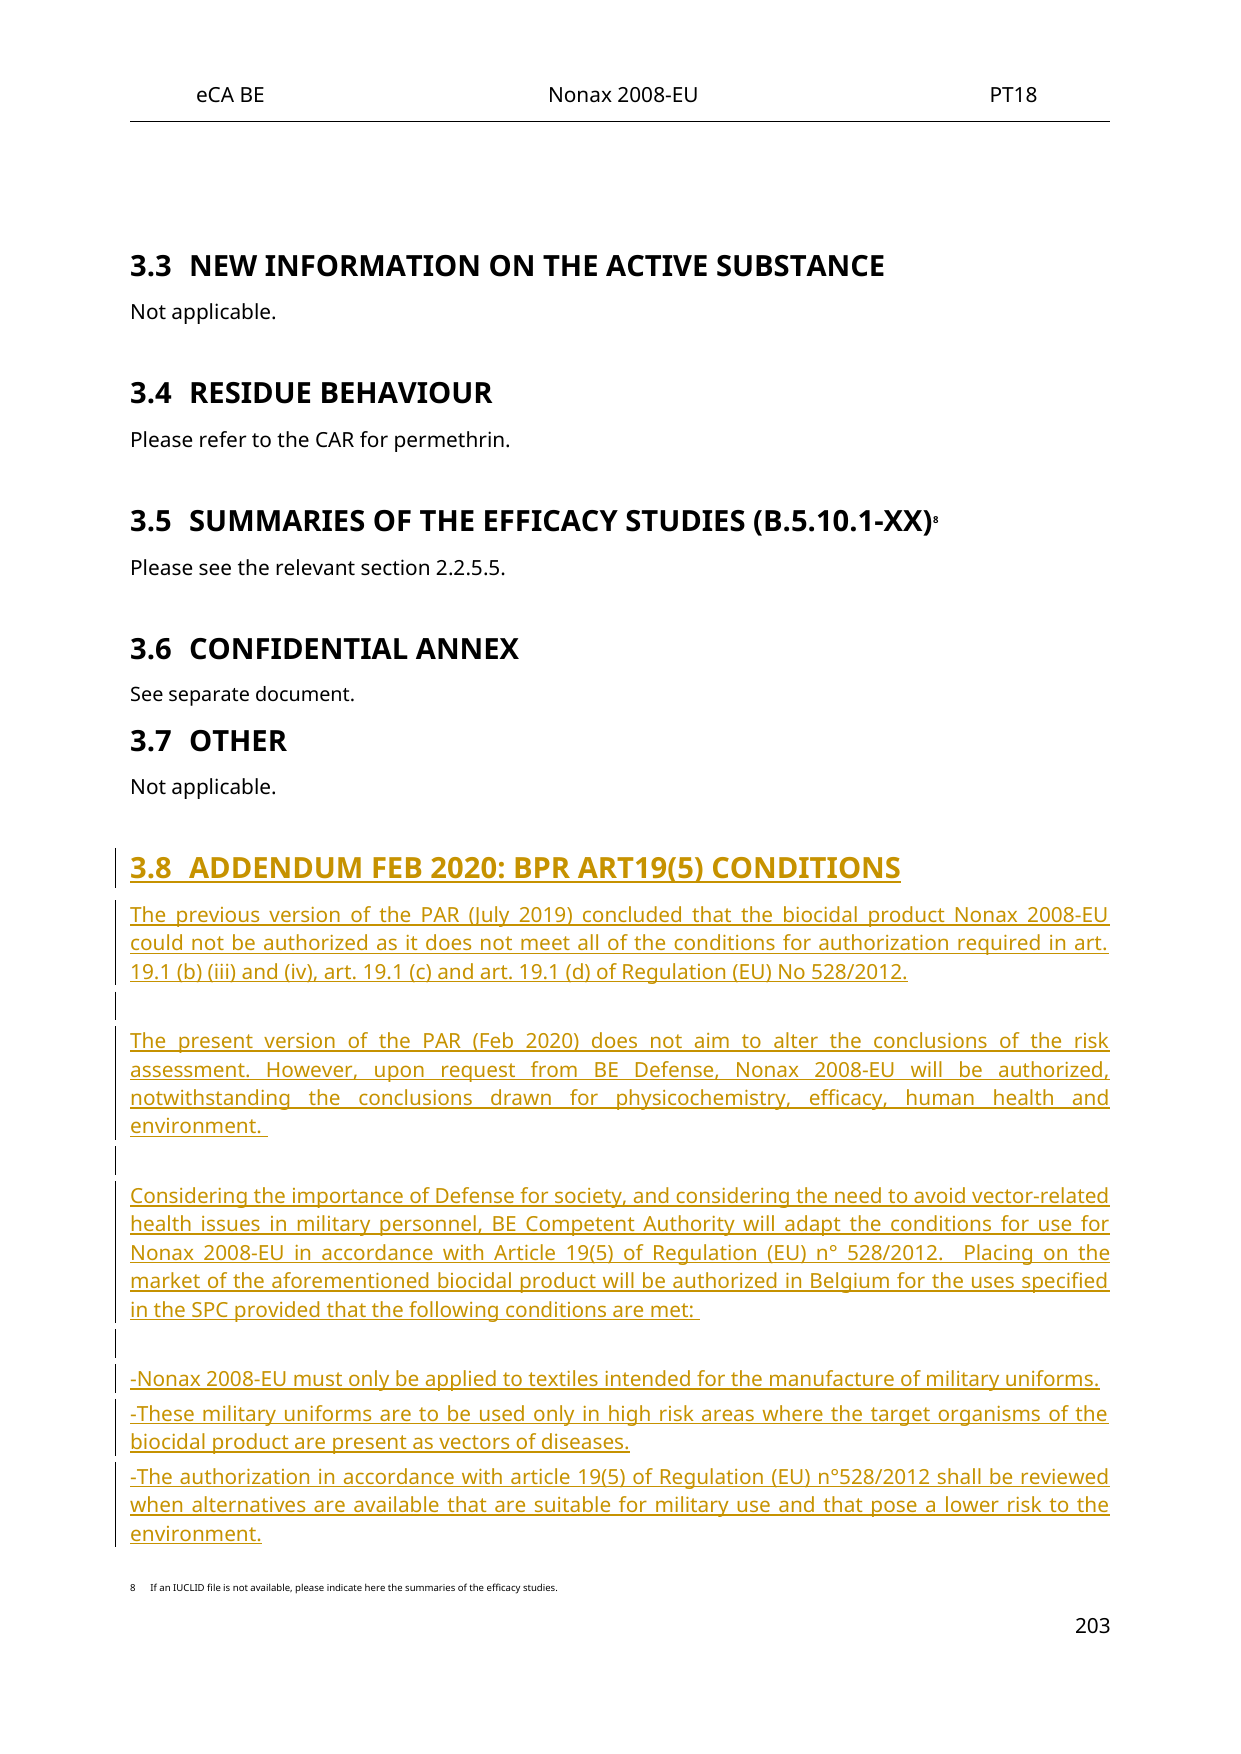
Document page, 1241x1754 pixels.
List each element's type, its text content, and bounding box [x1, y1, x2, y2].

subtitle Residue behaviour [130, 373, 1110, 412]
subtitle New information on the active substance [130, 245, 1110, 284]
subtitle Summaries of the efficacy studies (B.5.10.1-xx) [130, 501, 1110, 540]
subtitle Confidential annex [130, 628, 1110, 668]
subtitle Other [130, 720, 1110, 760]
text See separate document. [130, 681, 1110, 707]
text Please refer to the CAR for permethrin. [130, 425, 1110, 453]
text Not applicable. [130, 297, 1110, 326]
text Please see the relevant section 2.2.5.5. [130, 553, 1110, 581]
text Not applicable. [130, 772, 1110, 801]
